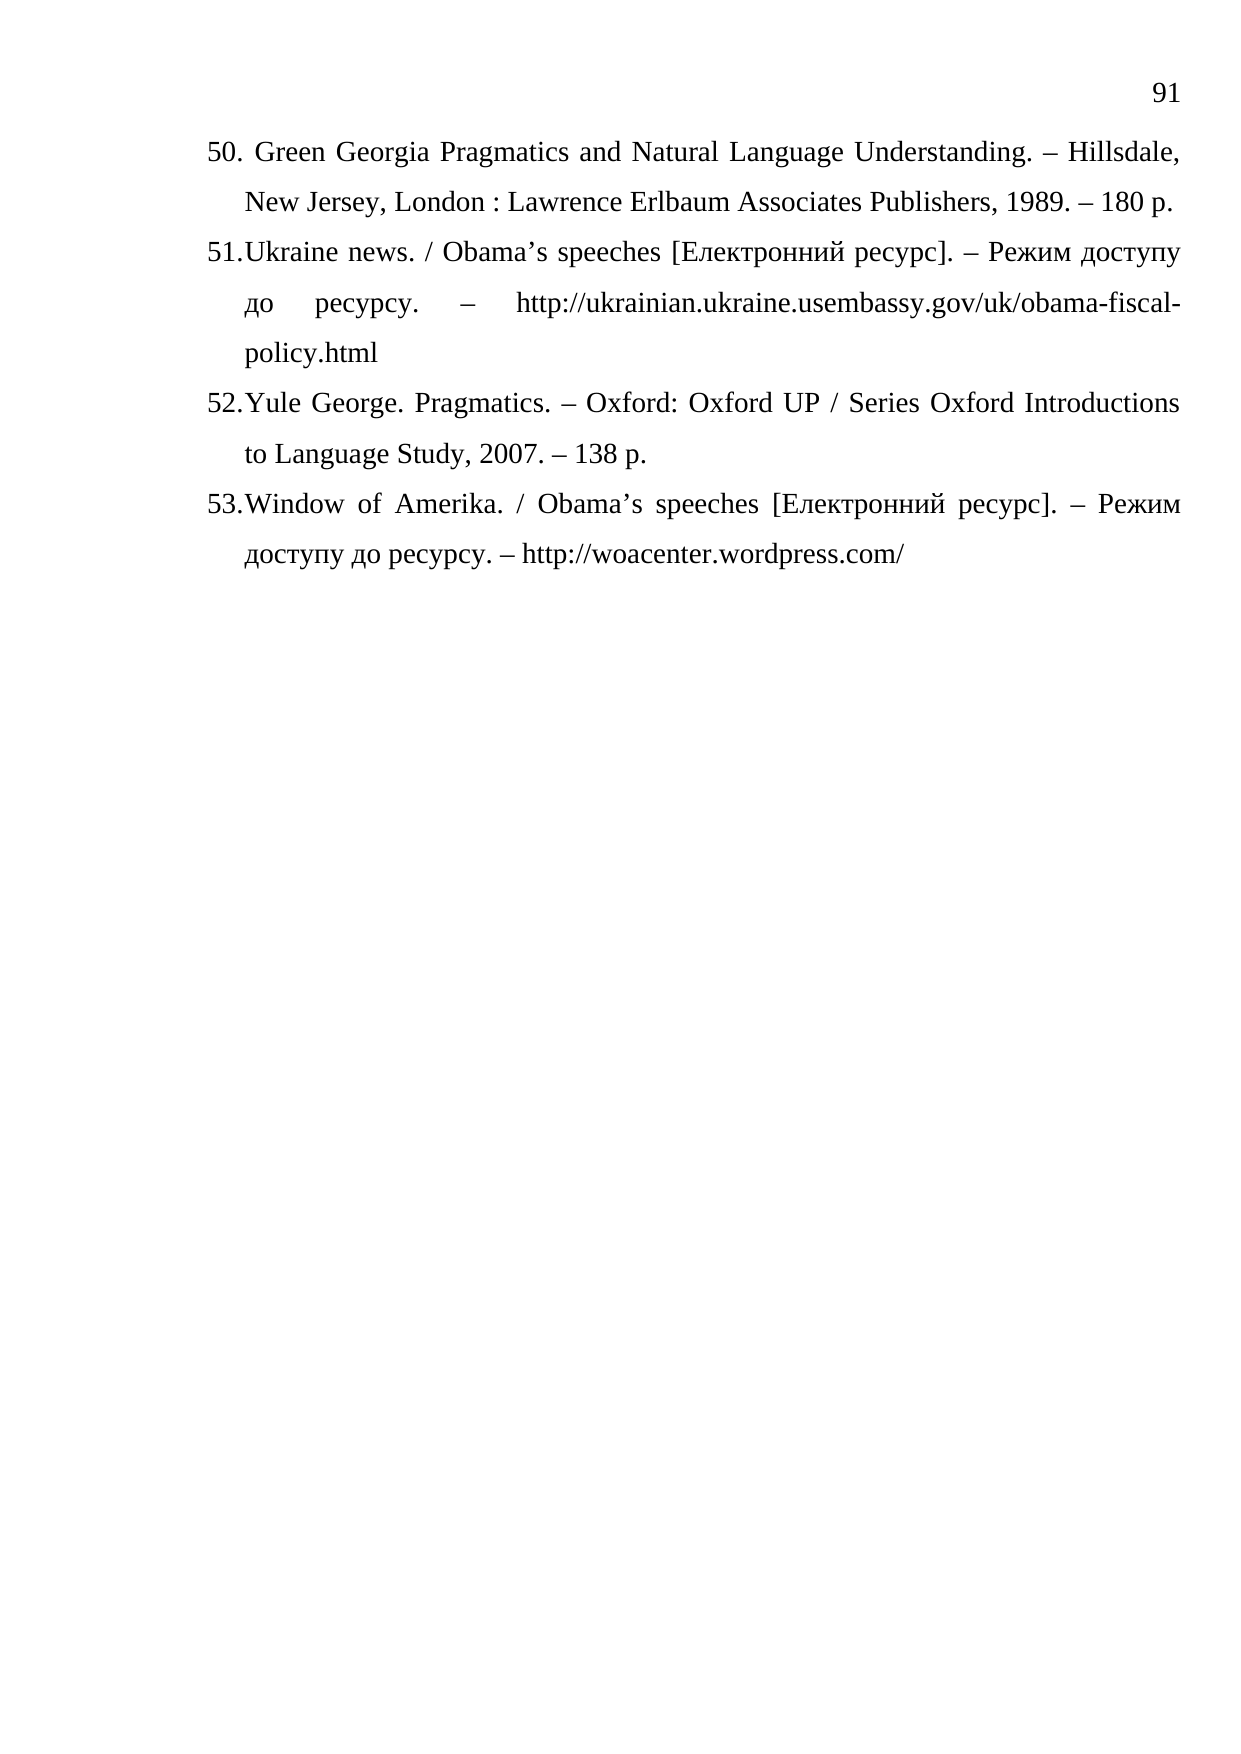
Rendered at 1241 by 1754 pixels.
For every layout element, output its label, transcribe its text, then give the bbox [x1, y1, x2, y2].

list Window of Amerika. / Obama’s speeches [Електронний ресурс]. – Режим доступу до ресурсу. – http://woacenter.wordpress.com/ [207, 486, 1181, 570]
list Ukraine news. / Obama’s speeches [Електронний ресурс]. – Режим доступу до ресурсу. – http://ukrainian.ukraine.usembassy.gov/uk/obama-fiscal-policy.html [207, 234, 1181, 369]
list Yule George. Pragmatics. – Oxford: Oxford UP / Series Oxford Introductions to Language Study, 2007. – 138 p. [207, 386, 1181, 469]
list Green Georgia Pragmatics and Natural Language Understanding. – Hillsdale, New Jersey, London : Lawrence Erlbaum Associates Publishers, 1989. – 180 p. [207, 134, 1181, 218]
